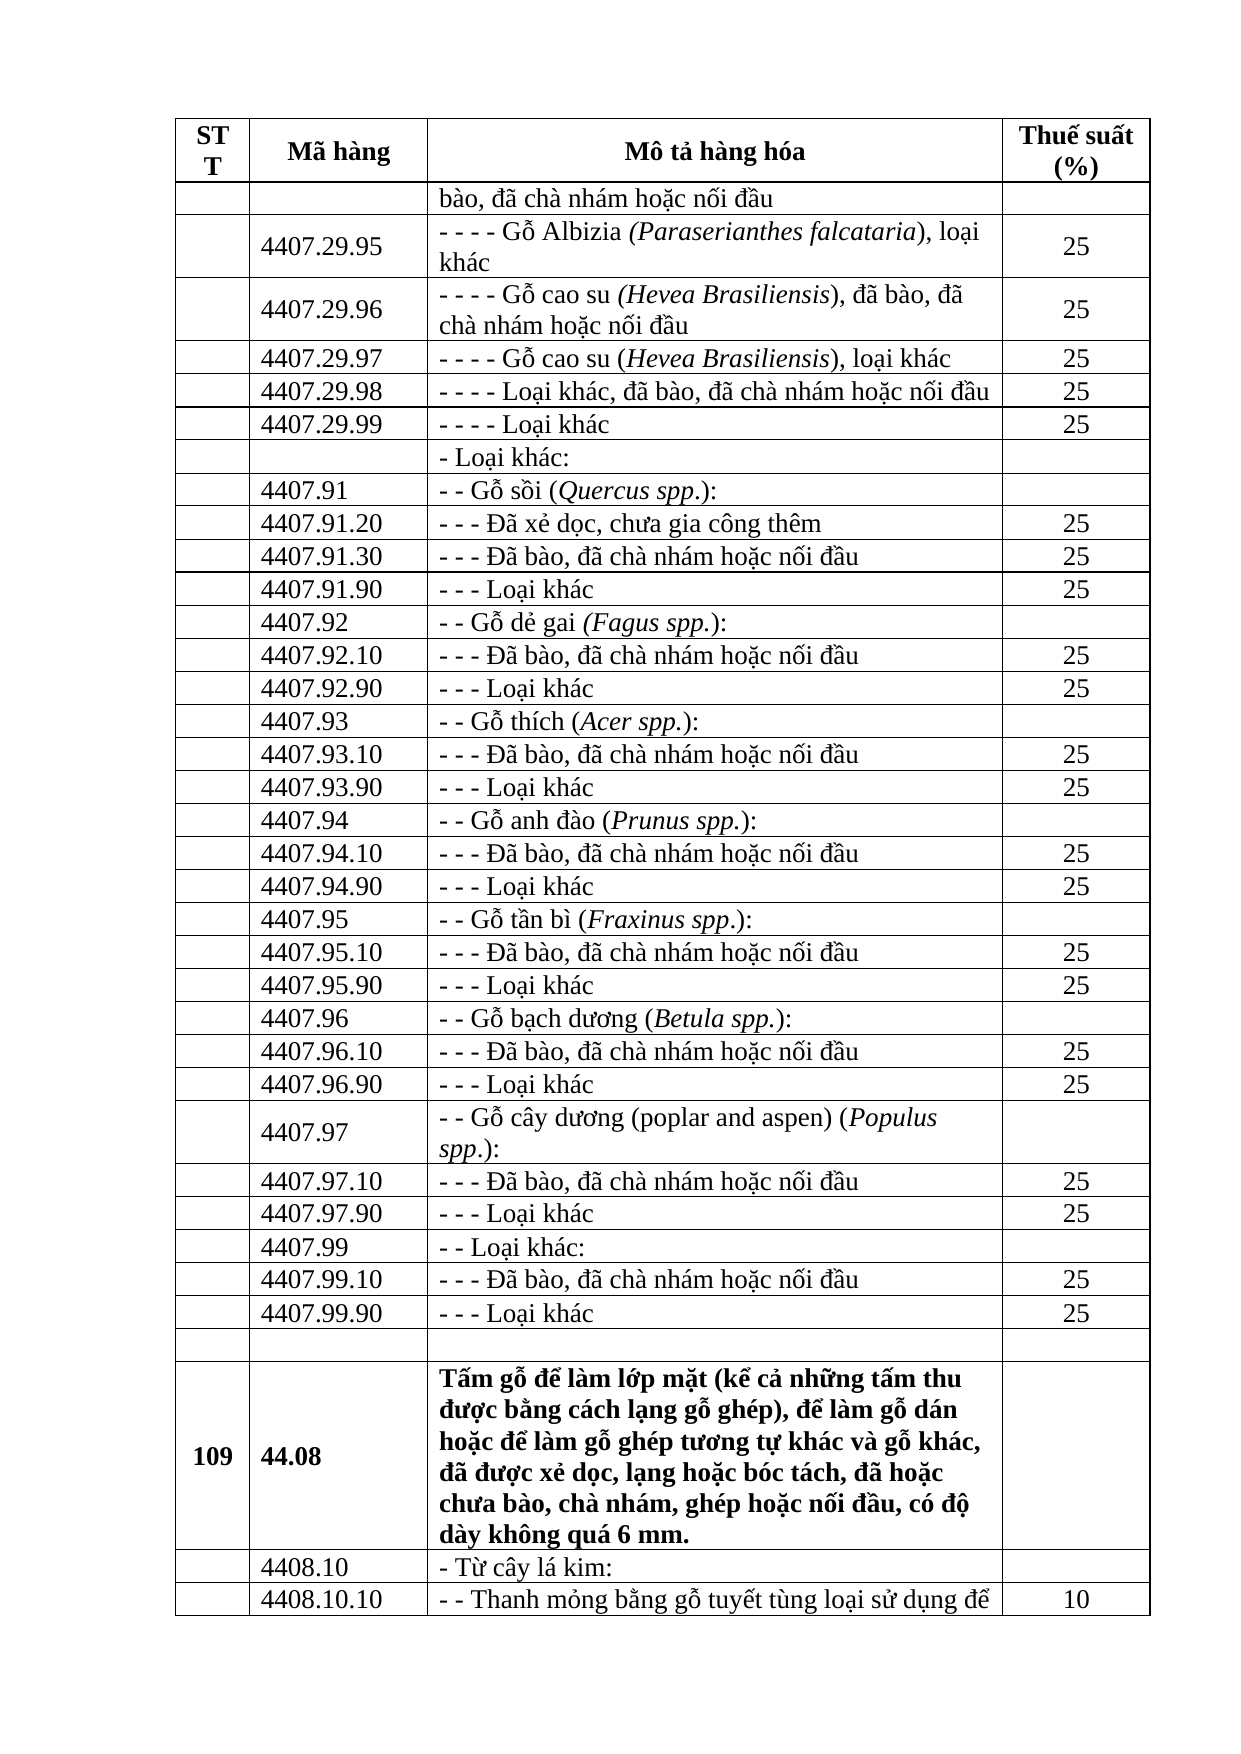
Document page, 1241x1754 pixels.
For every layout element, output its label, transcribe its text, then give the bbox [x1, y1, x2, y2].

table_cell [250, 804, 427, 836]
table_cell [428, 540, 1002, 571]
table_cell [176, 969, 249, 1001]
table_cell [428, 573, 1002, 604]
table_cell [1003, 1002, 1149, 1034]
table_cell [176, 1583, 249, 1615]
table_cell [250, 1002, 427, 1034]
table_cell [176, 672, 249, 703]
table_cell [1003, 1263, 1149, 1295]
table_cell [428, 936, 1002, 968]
table_header Thuế suất (%) [1003, 119, 1149, 181]
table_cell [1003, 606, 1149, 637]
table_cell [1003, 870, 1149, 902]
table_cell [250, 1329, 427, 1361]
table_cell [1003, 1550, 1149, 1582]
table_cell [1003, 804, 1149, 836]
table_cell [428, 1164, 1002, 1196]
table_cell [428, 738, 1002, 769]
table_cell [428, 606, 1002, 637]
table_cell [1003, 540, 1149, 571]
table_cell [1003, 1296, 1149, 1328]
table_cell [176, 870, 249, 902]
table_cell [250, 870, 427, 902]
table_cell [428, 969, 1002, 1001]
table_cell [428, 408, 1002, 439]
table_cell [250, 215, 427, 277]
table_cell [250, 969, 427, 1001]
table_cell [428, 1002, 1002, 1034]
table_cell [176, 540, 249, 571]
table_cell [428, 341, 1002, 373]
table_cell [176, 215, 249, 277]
table_header Mô tả hàng hóa [428, 119, 1002, 181]
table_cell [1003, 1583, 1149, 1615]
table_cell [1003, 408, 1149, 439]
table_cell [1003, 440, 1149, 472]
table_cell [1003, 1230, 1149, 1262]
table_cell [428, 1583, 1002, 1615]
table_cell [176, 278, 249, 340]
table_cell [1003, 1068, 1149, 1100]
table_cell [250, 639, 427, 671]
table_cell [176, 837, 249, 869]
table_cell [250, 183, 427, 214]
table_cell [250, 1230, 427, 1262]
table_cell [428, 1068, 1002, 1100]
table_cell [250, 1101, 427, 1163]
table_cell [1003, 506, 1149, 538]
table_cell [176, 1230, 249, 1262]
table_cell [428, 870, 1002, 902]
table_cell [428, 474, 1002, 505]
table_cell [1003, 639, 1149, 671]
table_header STT [176, 119, 249, 181]
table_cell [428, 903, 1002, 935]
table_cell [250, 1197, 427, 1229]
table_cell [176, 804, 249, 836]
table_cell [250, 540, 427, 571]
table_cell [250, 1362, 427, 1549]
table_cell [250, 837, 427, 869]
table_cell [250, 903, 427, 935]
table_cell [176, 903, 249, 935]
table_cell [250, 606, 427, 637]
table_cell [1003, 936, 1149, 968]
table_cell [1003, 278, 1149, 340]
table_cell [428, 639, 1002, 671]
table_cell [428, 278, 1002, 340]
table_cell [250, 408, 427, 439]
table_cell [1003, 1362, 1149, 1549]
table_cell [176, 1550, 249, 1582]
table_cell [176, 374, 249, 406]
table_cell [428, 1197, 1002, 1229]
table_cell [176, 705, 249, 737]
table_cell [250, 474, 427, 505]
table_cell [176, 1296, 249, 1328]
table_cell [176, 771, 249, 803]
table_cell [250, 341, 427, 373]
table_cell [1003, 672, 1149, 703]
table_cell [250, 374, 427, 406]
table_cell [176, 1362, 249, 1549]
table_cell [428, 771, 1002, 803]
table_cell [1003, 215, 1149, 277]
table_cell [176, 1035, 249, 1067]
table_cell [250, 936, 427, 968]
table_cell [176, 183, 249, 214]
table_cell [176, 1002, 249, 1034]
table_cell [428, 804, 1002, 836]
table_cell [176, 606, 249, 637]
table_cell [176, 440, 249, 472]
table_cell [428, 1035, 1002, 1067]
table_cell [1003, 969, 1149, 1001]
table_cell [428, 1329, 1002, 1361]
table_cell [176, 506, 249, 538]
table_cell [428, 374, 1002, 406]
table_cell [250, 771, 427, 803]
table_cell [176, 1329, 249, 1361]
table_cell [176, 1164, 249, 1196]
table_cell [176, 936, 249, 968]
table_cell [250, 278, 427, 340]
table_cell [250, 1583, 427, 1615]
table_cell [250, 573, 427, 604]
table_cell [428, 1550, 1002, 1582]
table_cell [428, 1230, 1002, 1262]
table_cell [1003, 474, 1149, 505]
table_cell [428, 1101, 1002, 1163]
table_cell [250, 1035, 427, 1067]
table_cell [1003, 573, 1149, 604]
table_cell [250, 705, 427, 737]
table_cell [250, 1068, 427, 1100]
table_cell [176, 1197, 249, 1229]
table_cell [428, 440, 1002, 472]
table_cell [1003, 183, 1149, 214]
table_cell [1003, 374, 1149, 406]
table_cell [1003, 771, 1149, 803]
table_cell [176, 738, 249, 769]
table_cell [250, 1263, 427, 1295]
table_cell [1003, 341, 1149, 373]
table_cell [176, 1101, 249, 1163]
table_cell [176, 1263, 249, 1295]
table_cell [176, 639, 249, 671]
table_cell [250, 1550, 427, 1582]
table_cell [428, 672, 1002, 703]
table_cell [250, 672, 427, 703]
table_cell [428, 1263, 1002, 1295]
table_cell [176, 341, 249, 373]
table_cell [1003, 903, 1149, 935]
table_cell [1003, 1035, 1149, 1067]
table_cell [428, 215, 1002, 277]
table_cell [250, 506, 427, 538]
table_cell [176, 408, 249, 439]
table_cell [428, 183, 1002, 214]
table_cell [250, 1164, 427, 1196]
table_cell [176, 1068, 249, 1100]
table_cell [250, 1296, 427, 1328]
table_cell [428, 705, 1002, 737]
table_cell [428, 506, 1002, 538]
table_header Mã hàng [250, 119, 427, 181]
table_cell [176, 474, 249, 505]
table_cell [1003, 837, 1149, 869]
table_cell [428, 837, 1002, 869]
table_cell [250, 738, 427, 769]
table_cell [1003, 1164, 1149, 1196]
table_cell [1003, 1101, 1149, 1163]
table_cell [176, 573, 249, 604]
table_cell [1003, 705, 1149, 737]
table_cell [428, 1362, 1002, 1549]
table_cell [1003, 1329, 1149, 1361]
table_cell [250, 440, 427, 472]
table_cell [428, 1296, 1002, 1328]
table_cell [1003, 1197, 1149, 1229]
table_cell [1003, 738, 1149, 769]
